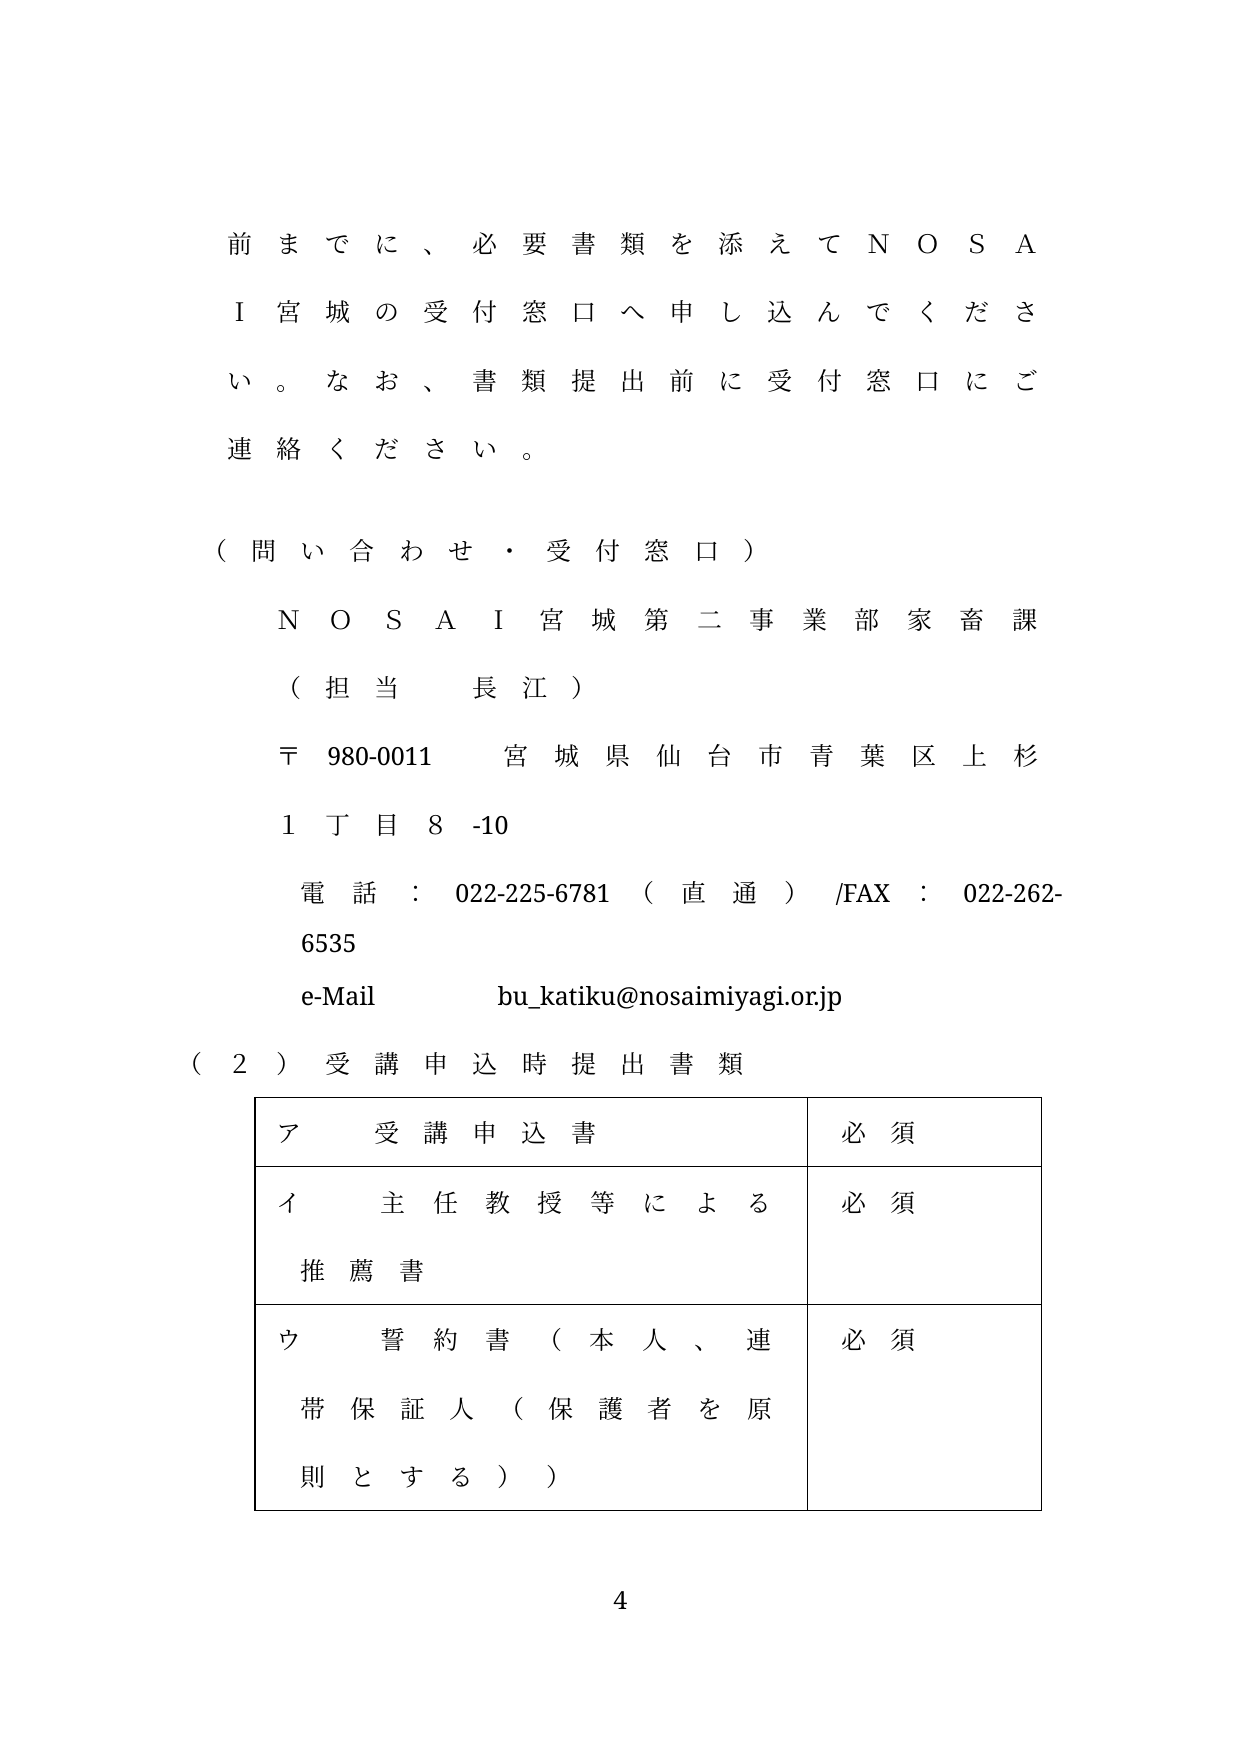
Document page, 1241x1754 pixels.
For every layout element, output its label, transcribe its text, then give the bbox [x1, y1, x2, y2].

table_cell イ 主任教授等による推薦書 [256, 1167, 807, 1304]
text ＮＯＳＡＩ宮城第二事業部家畜課（担当 長江） [251, 584, 1063, 721]
table_header 必須 [808, 1098, 1041, 1166]
table_cell 必須 [808, 1167, 1041, 1304]
text e-Mail bu_katiku@nosaimiyagi.or.jp [276, 960, 1063, 1028]
text 電話：022-225-6781（直通）/FAX：022-262-6535 [276, 858, 1063, 960]
table_header ア 受講申込書 [256, 1098, 807, 1166]
text （２）受講申込時提出書類 [178, 1028, 1063, 1097]
table_cell ウ 誓約書（本人、連帯保証人（保護者を原則とする）） [256, 1305, 807, 1510]
text 〒980-0011 宮城県仙台市青葉区上杉１丁目８-10 [251, 721, 1063, 858]
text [227, 208, 1063, 482]
text （問い合わせ・受付窓口） [202, 516, 1063, 584]
table_cell 必須 [808, 1305, 1041, 1510]
